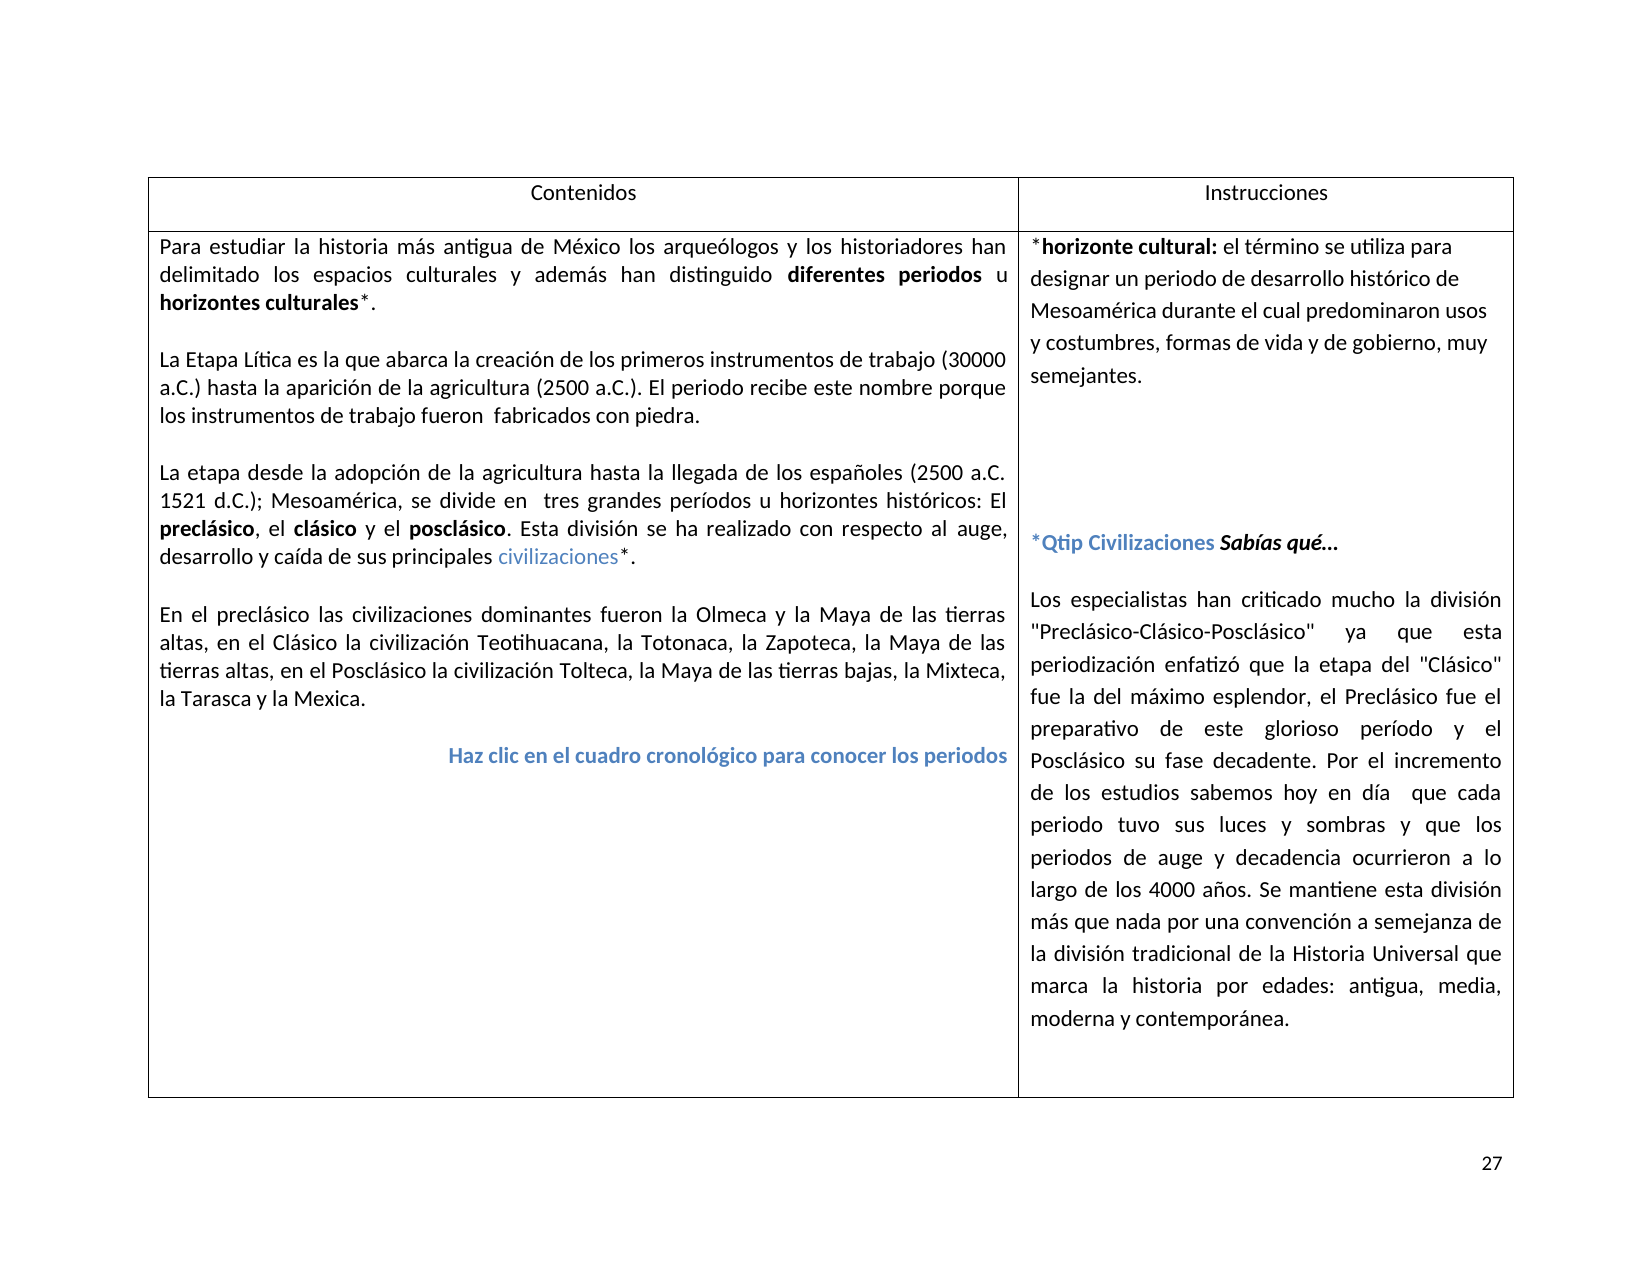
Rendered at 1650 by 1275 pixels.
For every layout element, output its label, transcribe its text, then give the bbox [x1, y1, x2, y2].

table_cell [149, 232, 1018, 1097]
table_header Instrucciones [1019, 178, 1513, 231]
table_header Contenidos [149, 178, 1018, 231]
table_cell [1019, 232, 1513, 1097]
